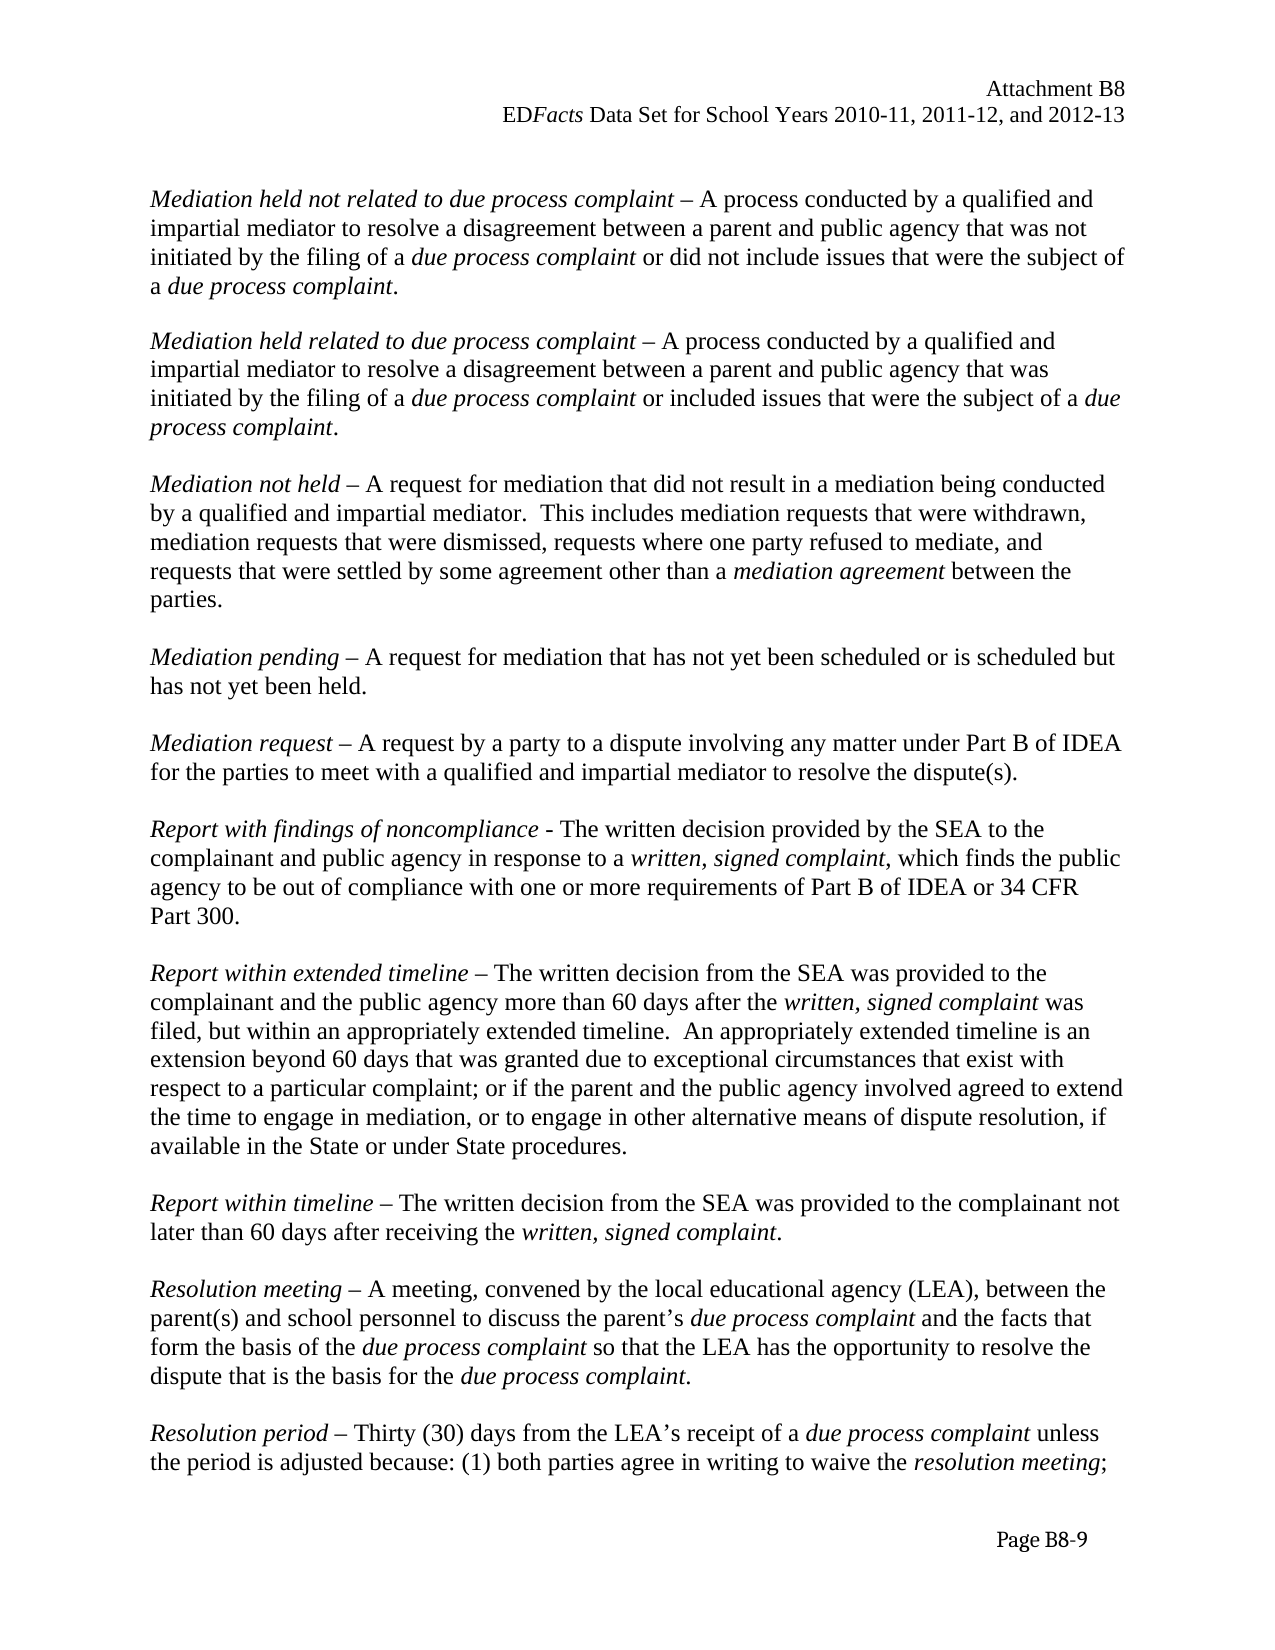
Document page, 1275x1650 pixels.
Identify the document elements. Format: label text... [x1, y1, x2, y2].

text Report within extended timeline – The written decision from the SEA was provided to the complainant and the public agency more than 60 days after the written, signed complaint was filed, but within an appropriately extended timeline. An appropriately extended timeline is an extension beyond 60 days that was granted due to exceptional circumstances that exist with respect to a particular complaint; or if the parent and the public agency involved agreed to extend the time to engage in mediation, or to engage in other alternative means of dispute resolution, if available in the State or under State procedures. [150, 958, 1125, 1159]
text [150, 1418, 1125, 1476]
text Mediation held not related to due process complaint – A process conducted by a qualified and impartial mediator to resolve a disagreement between a parent and public agency that was not initiated by the filing of a due process complaint or did not include issues that were the subject of a due process complaint. [150, 184, 1125, 299]
text Mediation request – A request by a party to a dispute involving any matter under Part B of IDEA for the parties to meet with a qualified and impartial mediator to resolve the dispute(s). [150, 728, 1125, 786]
text Report within timeline – The written decision from the SEA was provided to the complainant not later than 60 days after receiving the written, signed complaint. [150, 1188, 1125, 1246]
text Mediation held related to due process complaint – A process conducted by a qualified and impartial mediator to resolve a disagreement between a parent and public agency that was initiated by the filing of a due process complaint or included issues that were the subject of a due process complaint. [150, 326, 1125, 441]
text Mediation pending – A request for mediation that has not yet been scheduled or is scheduled but has not yet been held. [150, 642, 1125, 699]
text Report with findings of noncompliance - The written decision provided by the SEA to the complainant and public agency in response to a written, signed complaint, which finds the public agency to be out of compliance with one or more requirements of Part B of IDEA or 34 CFR Part 300. [150, 814, 1125, 929]
text Mediation not held – A request for mediation that did not result in a mediation being conducted by a qualified and impartial mediator. This includes mediation requests that were withdrawn, mediation requests that were dismissed, requests where one party refused to mediate, and requests that were settled by some agreement other than a mediation agreement between the parties. [150, 469, 1125, 613]
text Resolution meeting – A meeting, convened by the local educational agency (LEA), between the parent(s) and school personnel to discuss the parent’s due process complaint and the facts that form the basis of the due process complaint so that the LEA has the opportunity to resolve the dispute that is the basis for the due process complaint. [150, 1274, 1125, 1389]
